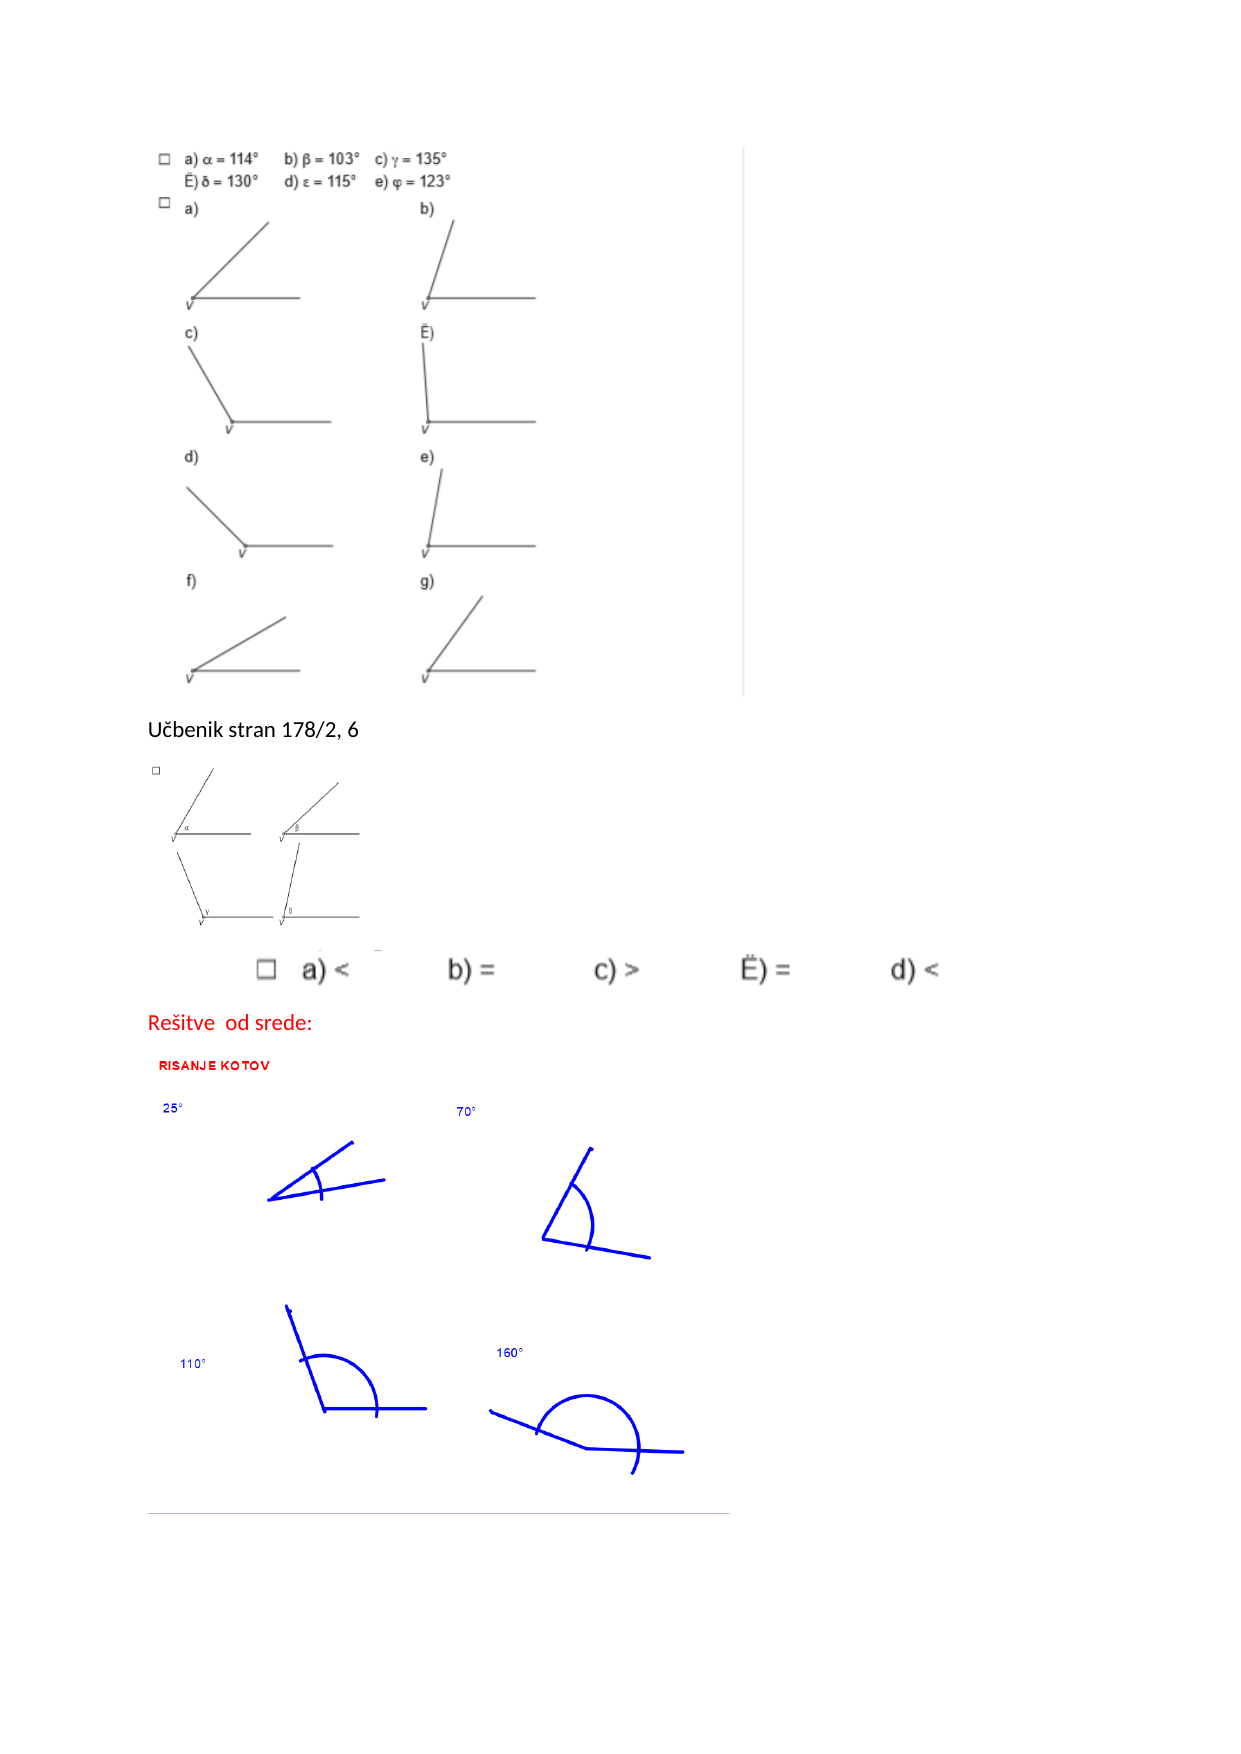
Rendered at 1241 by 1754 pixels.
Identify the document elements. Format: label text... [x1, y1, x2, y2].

text Učbenik stran 178/2, 6 [148, 715, 1093, 743]
text Rešitve od srede: [148, 1008, 1093, 1036]
picture [147, 1054, 730, 1514]
picture [147, 762, 442, 932]
picture [147, 950, 1085, 989]
picture [147, 147, 745, 697]
